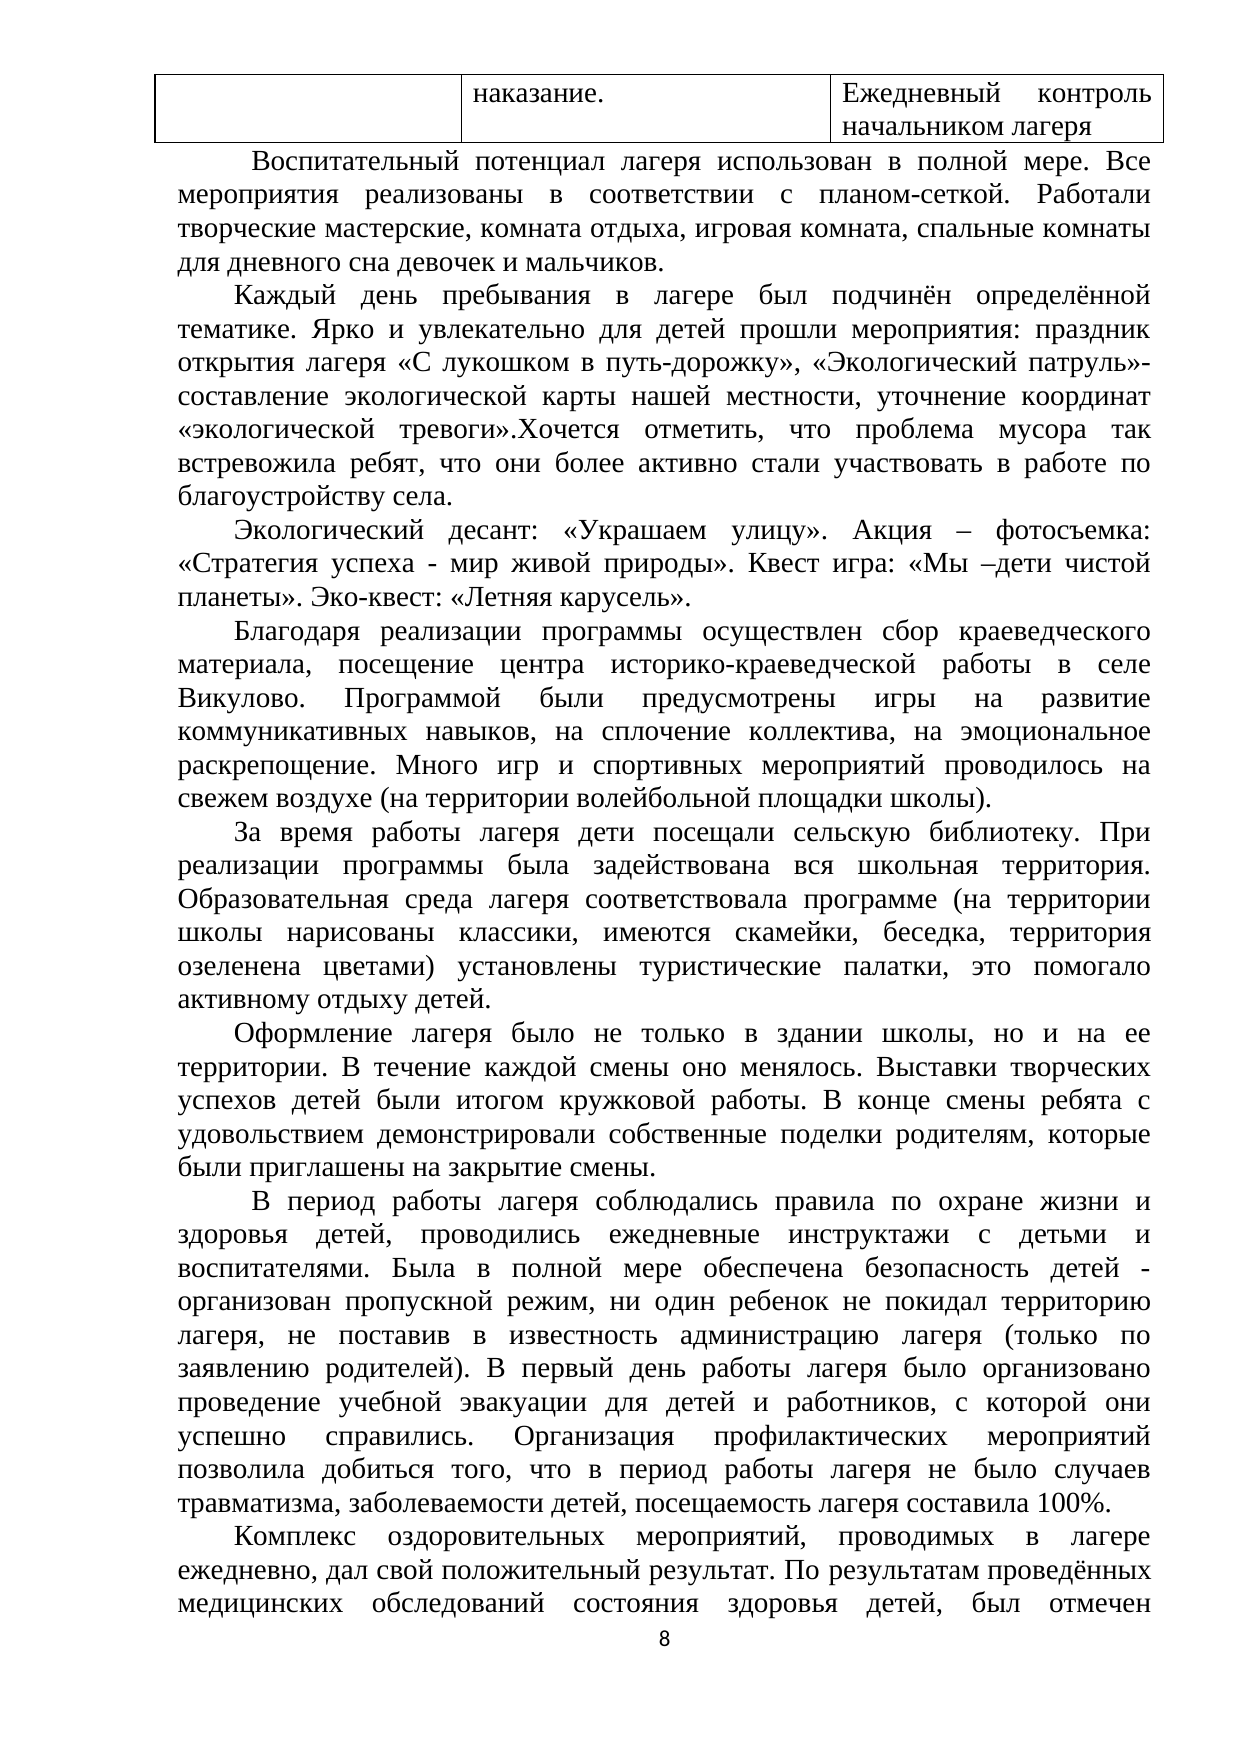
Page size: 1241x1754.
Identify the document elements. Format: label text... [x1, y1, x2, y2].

text Оформление лагеря было не только в здании школы, но и на ее территории. В течение каждой смены оно менялось. Выставки творческих успехов детей были итогом кружковой работы. В конце смены ребята с удовольствием демонстрировали собственные поделки родителям, которые были приглашены на закрытие смены. [177, 1015, 1152, 1183]
text За время работы лагеря дети посещали сельскую библиотеку. При реализации программы была задействована вся школьная территория. Образовательная среда лагеря соответствовала программе (на территории школы нарисованы классики, имеются скамейки, беседка, территория озеленена цветами) установлены туристические палатки, это помогало активному отдыху детей. [177, 814, 1152, 1015]
text Каждый день пребывания в лагере был подчинён определённой тематике. Ярко и увлекательно для детей прошли мероприятия: праздник открытия лагеря «С лукошком в путь-дорожку», «Экологический патруль»-составление экологической карты нашей местности, уточнение координат «экологической тревоги».Хочется отметить, что проблема мусора так встревожила ребят, что они более активно стали участвовать в работе по благоустройству села. [177, 277, 1152, 512]
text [177, 1518, 1152, 1619]
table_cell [462, 75, 830, 142]
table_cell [156, 75, 461, 142]
text В период работы лагеря соблюдались правила по охране жизни и здоровья детей, проводились ежедневные инструктажи с детьми и воспитателями. Была в полной мере обеспечена безопасность детей - организован пропускной режим, ни один ребенок не покидал территорию лагеря, не поставив в известность администрацию лагеря (только по заявлению родителей). В первый день работы лагеря было организовано проведение учебной эвакуации для детей и работников, с которой они успешно справились. Организация профилактических мероприятий позволила добиться того, что в период работы лагеря не было случаев травматизма, заболеваемости детей, посещаемость лагеря составила 100%. [177, 1183, 1152, 1518]
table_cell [831, 75, 1163, 142]
text Экологический десант: «Украшаем улицу». Акция – фотосъемка: «Стратегия успеха - мир живой природы». Квест игра: «Мы –дети чистой планеты». Эко-квест: «Летняя карусель». [177, 512, 1152, 613]
text Благодаря реализации программы осуществлен сбор краеведческого материала, посещение центра историко-краеведческой работы в селе Викулово. Программой были предусмотрены игры на развитие коммуникативных навыков, на сплочение коллектива, на эмоциональное раскрепощение. Много игр и спортивных мероприятий проводилось на свежем воздухе (на территории волейбольной площадки школы). [177, 613, 1152, 814]
text Воспитательный потенциал лагеря использован в полной мере. Все мероприятия реализованы в соответствии с планом-сеткой. Работали творческие мастерские, комната отдыха, игровая комната, спальные комнаты для дневного сна девочек и мальчиков. [177, 143, 1152, 277]
